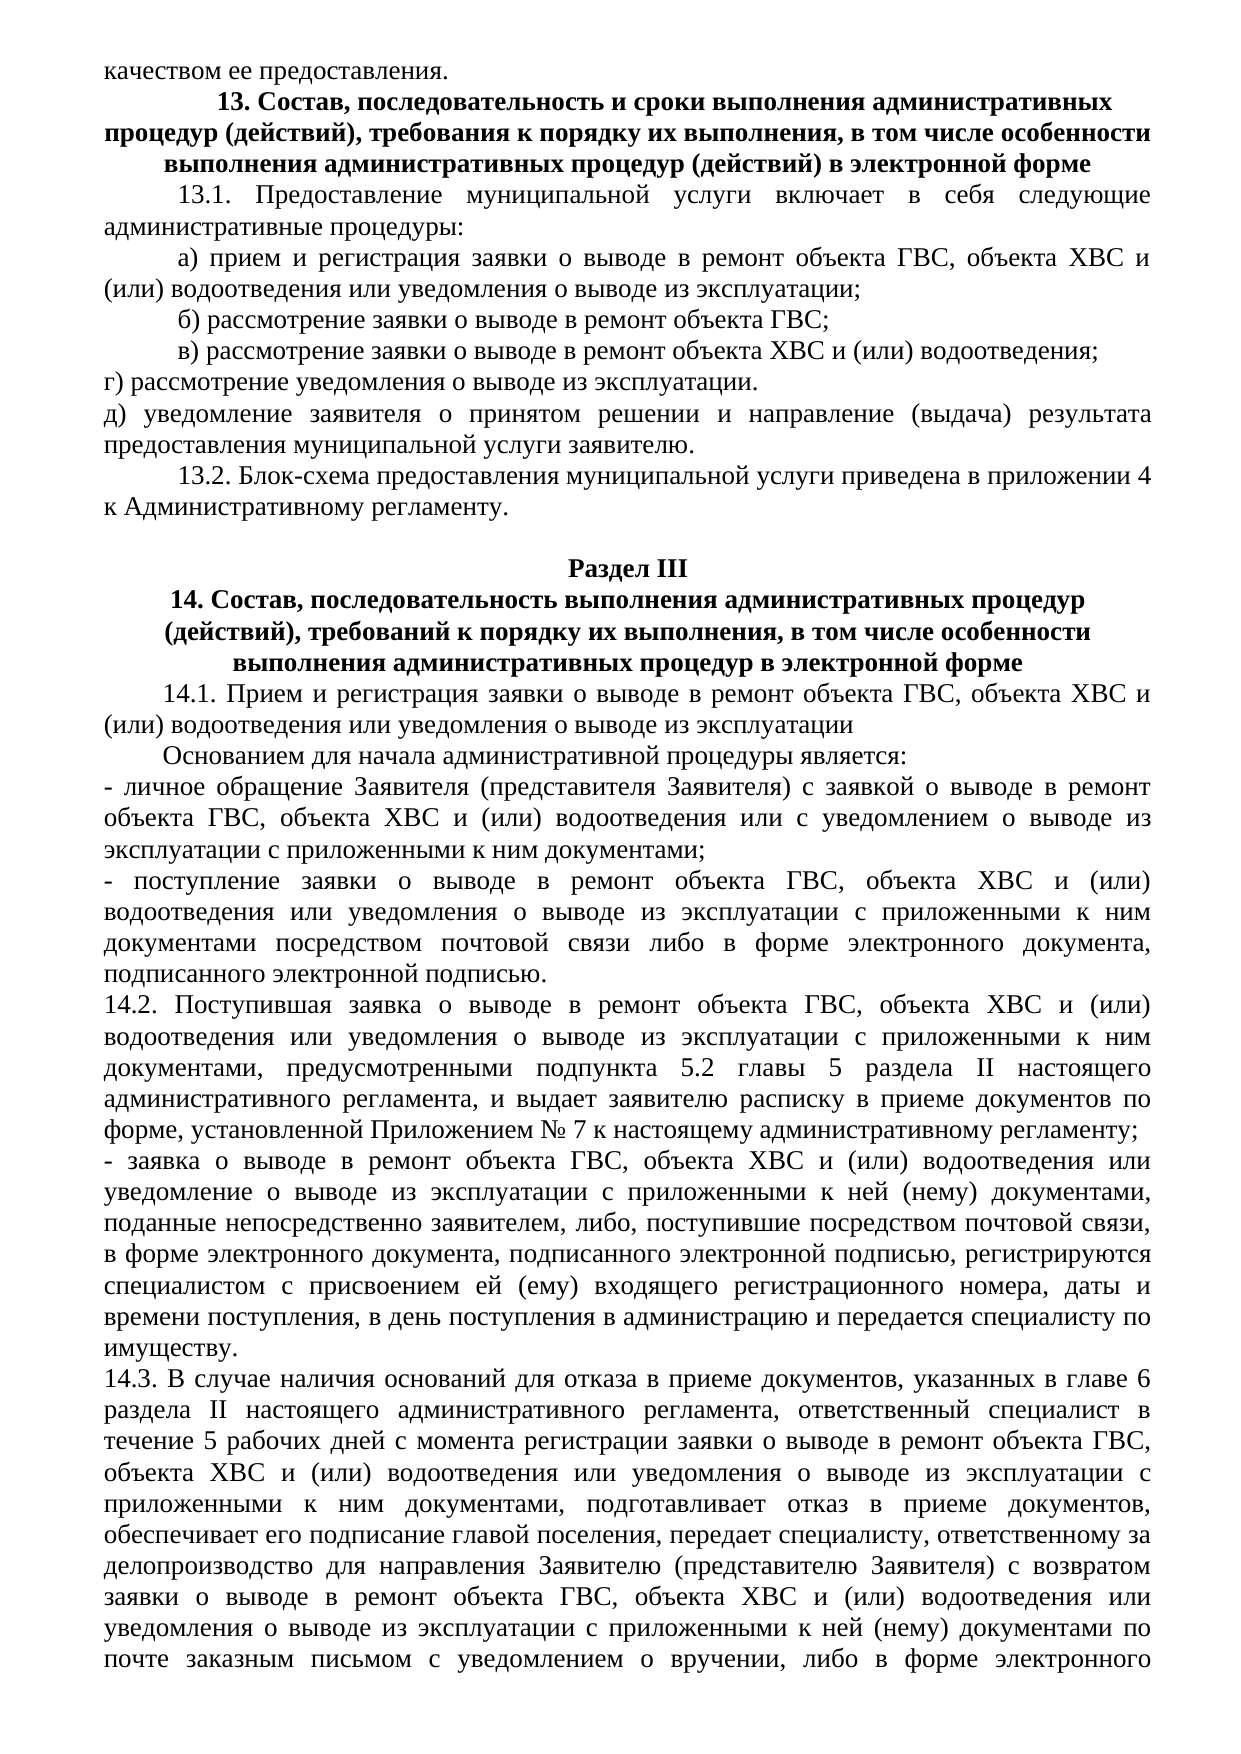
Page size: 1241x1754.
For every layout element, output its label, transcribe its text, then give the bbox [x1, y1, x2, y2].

text 14. Состав, последовательность выполнения административных процедур (действий), требований к порядку их выполнения, в том числе особенности выполнения административных процедур в электронной форме [103, 583, 1152, 677]
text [103, 54, 1152, 85]
text б) рассмотрение заявки о выводе в ремонт объекта ГВС; [103, 303, 1152, 334]
list 14.1. Прием и регистрация заявки о выводе в ремонт объекта ГВС, объекта ХВС и (или) водоотведения или уведомления о выводе из эксплуатации [103, 677, 1152, 739]
text 13.1. Предоставление муниципальной услуги включает в себя следующие административные процедуры: [103, 179, 1152, 241]
text в) рассмотрение заявки о выводе в ремонт объекта ХВС и (или) водоотведения; г) рассмотрение уведомления о выводе из эксплуатации. д) уведомление заявителя о принятом решении и направление (выдача) результата предоставления муниципальной услуги заявителю. [103, 334, 1152, 459]
text 13.2. Блок-схема предоставления муниципальной услуги приведена в приложении 4 к Административному регламенту. [103, 459, 1152, 521]
text 13. Состав, последовательность и сроки выполнения административных процедур (действий), требования к порядку их выполнения, в том числе особенности выполнения административных процедур (действий) в электронной форме [103, 85, 1152, 179]
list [103, 739, 1152, 1674]
text Раздел III [103, 552, 1152, 583]
text а) прием и регистрация заявки о выводе в ремонт объекта ГВС, объекта ХВС и (или) водоотведения или уведомления о выводе из эксплуатации; [103, 241, 1152, 303]
